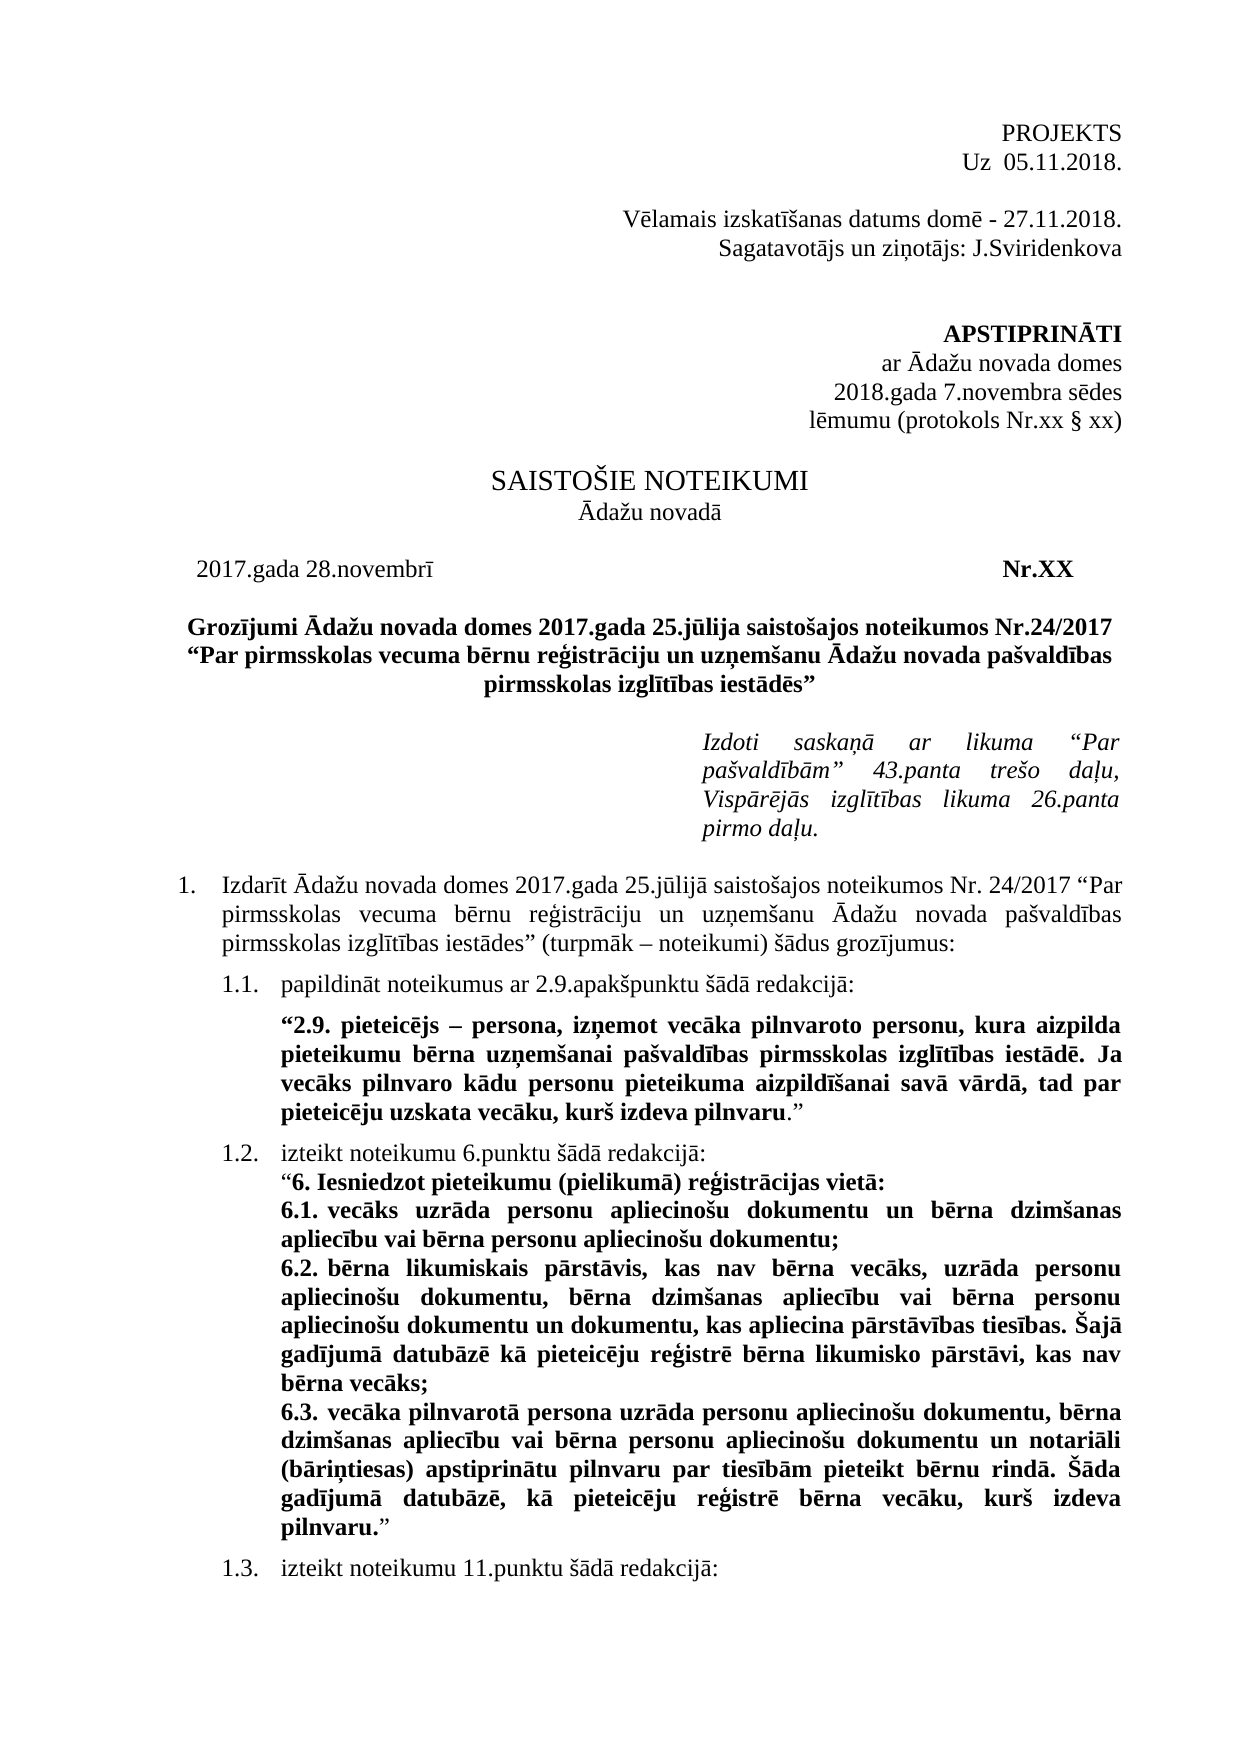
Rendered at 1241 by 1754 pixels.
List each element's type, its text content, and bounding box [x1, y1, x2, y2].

text APSTIPRINĀTI [177, 319, 1122, 348]
text Uz 05.11.2018. [177, 147, 1122, 176]
list izteikt noteikumu 11.punktu šādā redakcijā: [221, 1553, 1122, 1582]
text Grozījumi Ādažu novada domes 2017.gada 25.jūlija saistošajos noteikumos Nr.24/2017 “Par pirmsskolas vecuma bērnu reģistrāciju un uzņemšanu Ādažu novada pašvaldības pirmsskolas izglītības iestādēs” [177, 612, 1122, 698]
text Ādažu novadā [177, 497, 1122, 525]
list bērna likumiskais pārstāvis, kas nav bērna vecāks, uzrāda personu apliecinošu dokumentu, bērna dzimšanas apliecību vai bērna personu apliecinošu dokumentu un dokumentu, kas apliecina pārstāvības tiesības. Šajā gadījumā datubāzē kā pieteicēju reģistrē bērna likumisko pārstāvi, kas nav bērna vecāks; [281, 1253, 1122, 1397]
text Vēlamais izskatīšanas datums domē - 27.11.2018. [177, 204, 1122, 233]
text Izdoti saskaņā ar likuma “Par pašvaldībām” 43.panta trešo daļu, Vispārējās izglītības likuma 26.panta pirmo daļu. [702, 727, 1122, 842]
text lēmumu ( Nr.xx § xx) [177, 406, 1122, 434]
list “2.9. pieteicējs – persona, izņemot vecāka pilnvaroto personu, kura aizpilda pieteikumu bērna uzņemšanai pašvaldības pirmsskolas izglītības iestādē. Ja vecāks pilnvaro kādu personu pieteikuma aizpildīšanai savā vārdā, tad par pieteicēju uzskata vecāku, kurš izdeva pilnvaru.” [281, 1010, 1122, 1125]
text “6. Iesniedzot pieteikumu (pielikumā) reģistrācijas vietā: [281, 1167, 1122, 1195]
list vecāks uzrāda personu apliecinošu dokumentu un bērna dzimšanas apliecību vai bērna personu apliecinošu dokumentu; [281, 1195, 1122, 1253]
text PROJEKTS [177, 118, 1122, 147]
list papildināt noteikumus ar 2.9.apakšpunktu šādā redakcijā: [221, 969, 1122, 998]
text ar Ādažu novada domes [177, 348, 1122, 377]
list Izdarīt Ādažu novada domes 2017.gada 25.jūlijā saistošajos noteikumos Nr. 24/2017 “Par pirmsskolas vecuma bērnu reģistrāciju un uzņemšanu Ādažu novada pašvaldības pirmsskolas izglītības iestādes” (turpmāk – noteikumi) šādus grozījumus: [177, 870, 1122, 957]
list izteikt noteikumu 6.punktu šādā redakcijā: [221, 1138, 1122, 1167]
text SAISTOŠIE NOTEIKUMI [177, 463, 1122, 497]
list vecāka pilnvarotā persona uzrāda personu apliecinošu dokumentu, bērna dzimšanas apliecību vai bērna personu apliecinošu dokumentu un notariāli (bāriņtiesas) apstiprinātu pilnvaru par tiesībām pieteikt bērnu rindā. Šāda gadījumā datubāzē, kā pieteicēju reģistrē bērna vecāku, kurš izdeva pilnvaru.” [281, 1397, 1122, 1540]
text 2017.gada 28.novembrī Nr.XX [196, 554, 1122, 583]
text 2018.gada 7.novembra sēdes [177, 377, 1122, 406]
text Sagatavotājs un ziņotājs: J.Sviridenkova [177, 233, 1122, 262]
